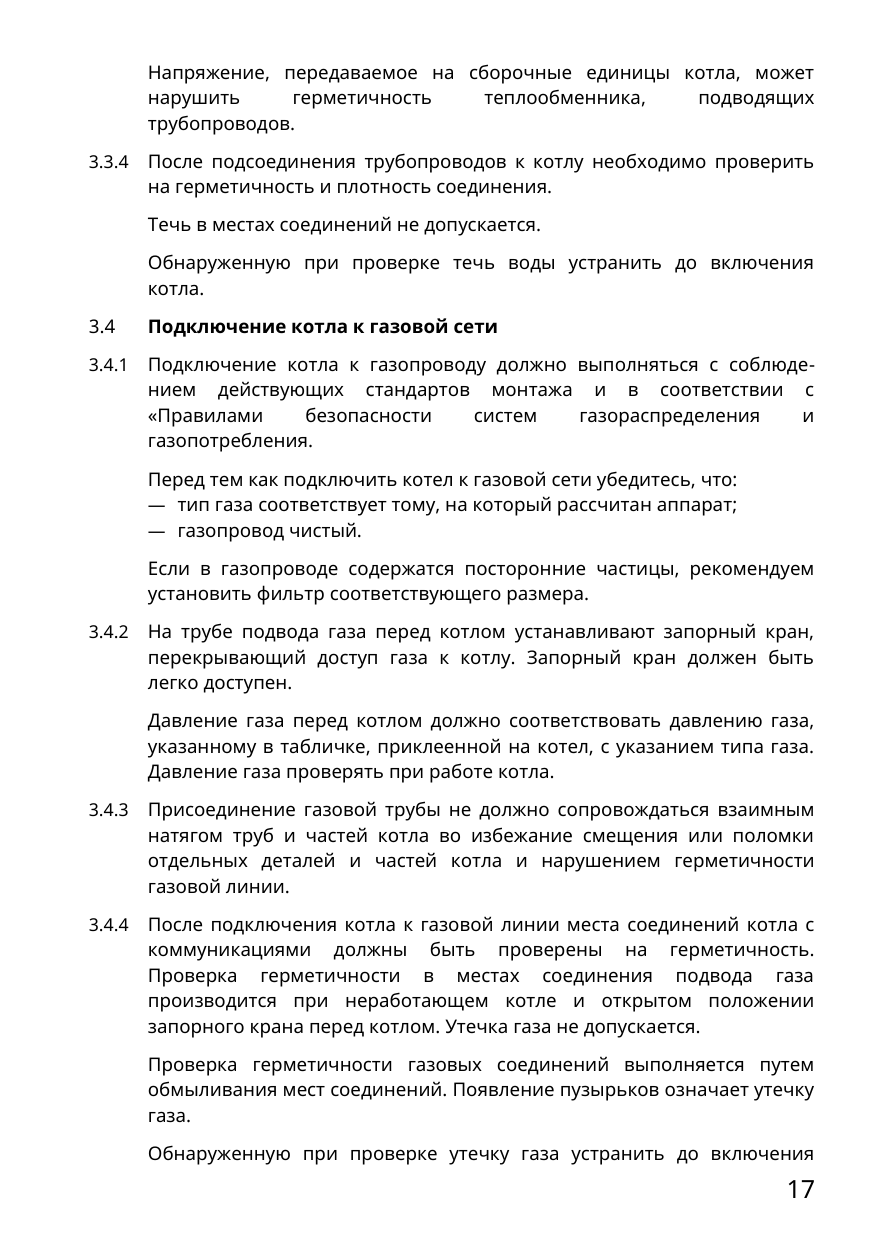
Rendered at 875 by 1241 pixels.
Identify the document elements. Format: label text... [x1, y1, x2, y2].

text Проверка герметичности газовых соединений выполняется путем обмыливания мест соединений. Появление пузырьков означает утечку газа. [148, 1051, 815, 1128]
text Обнаруженную при проверке течь воды устранить до включения котла. [148, 250, 815, 301]
list После подключения котла к газовой линии места соединений котла с коммуникациями должны быть проверены на герметичность. Проверка герметичности в местах соединения подвода газа производится при неработающем котле и открытом положении запорного крана перед котлом. Утечка газа не допускается. [89, 911, 815, 1039]
text Давление газа перед котлом должно соответствовать давлению газа, указанному в табличке, приклеенной на котел, с указанием типа газа. Давление газа проверять при работе котла. [148, 707, 815, 784]
list Подключение котла к газовой сети [89, 313, 815, 339]
list Присоединение газовой трубы не должно сопровождаться взаимным натягом труб и частей котла во избежание смещения или поломки отдельных деталей и частей котла и нарушением герметичности газовой линии. [89, 797, 815, 899]
text Перед тем как подключить котел к газовой сети убедитесь, что: [148, 466, 815, 491]
text Если в газопроводе содержатся посторонние частицы, рекомендуем установить фильтр соответствующего размера. [148, 555, 815, 606]
list Подключение котла к газопроводу должно выполняться с соблюдением действующих стандартов монтажа и в соответствии с «Правилами безопасности систем газораспределения и газопотребления. [89, 351, 815, 453]
text Обнаруженную при проверке утечку газа устранить до включения котла. [148, 1140, 815, 1166]
list тип газа соответствует тому, на который рассчитан аппарат; [148, 491, 815, 517]
list газопровод чистый. [148, 517, 815, 542]
text Напряжение, передаваемое на сборочные единицы котла, может нарушить герметичность теплообменника, подводящих трубопроводов. [148, 59, 815, 136]
list После подсоединения трубопроводов к котлу необходимо проверить на герметичность и плотность соединения. [89, 148, 815, 199]
text Течь в местах соединений не допускается. [148, 212, 815, 237]
list На трубе подвода газа перед котлом устанавливают запорный кран, перекрывающий доступ газа к котлу. Запорный кран должен быть легко доступен. [89, 618, 815, 695]
